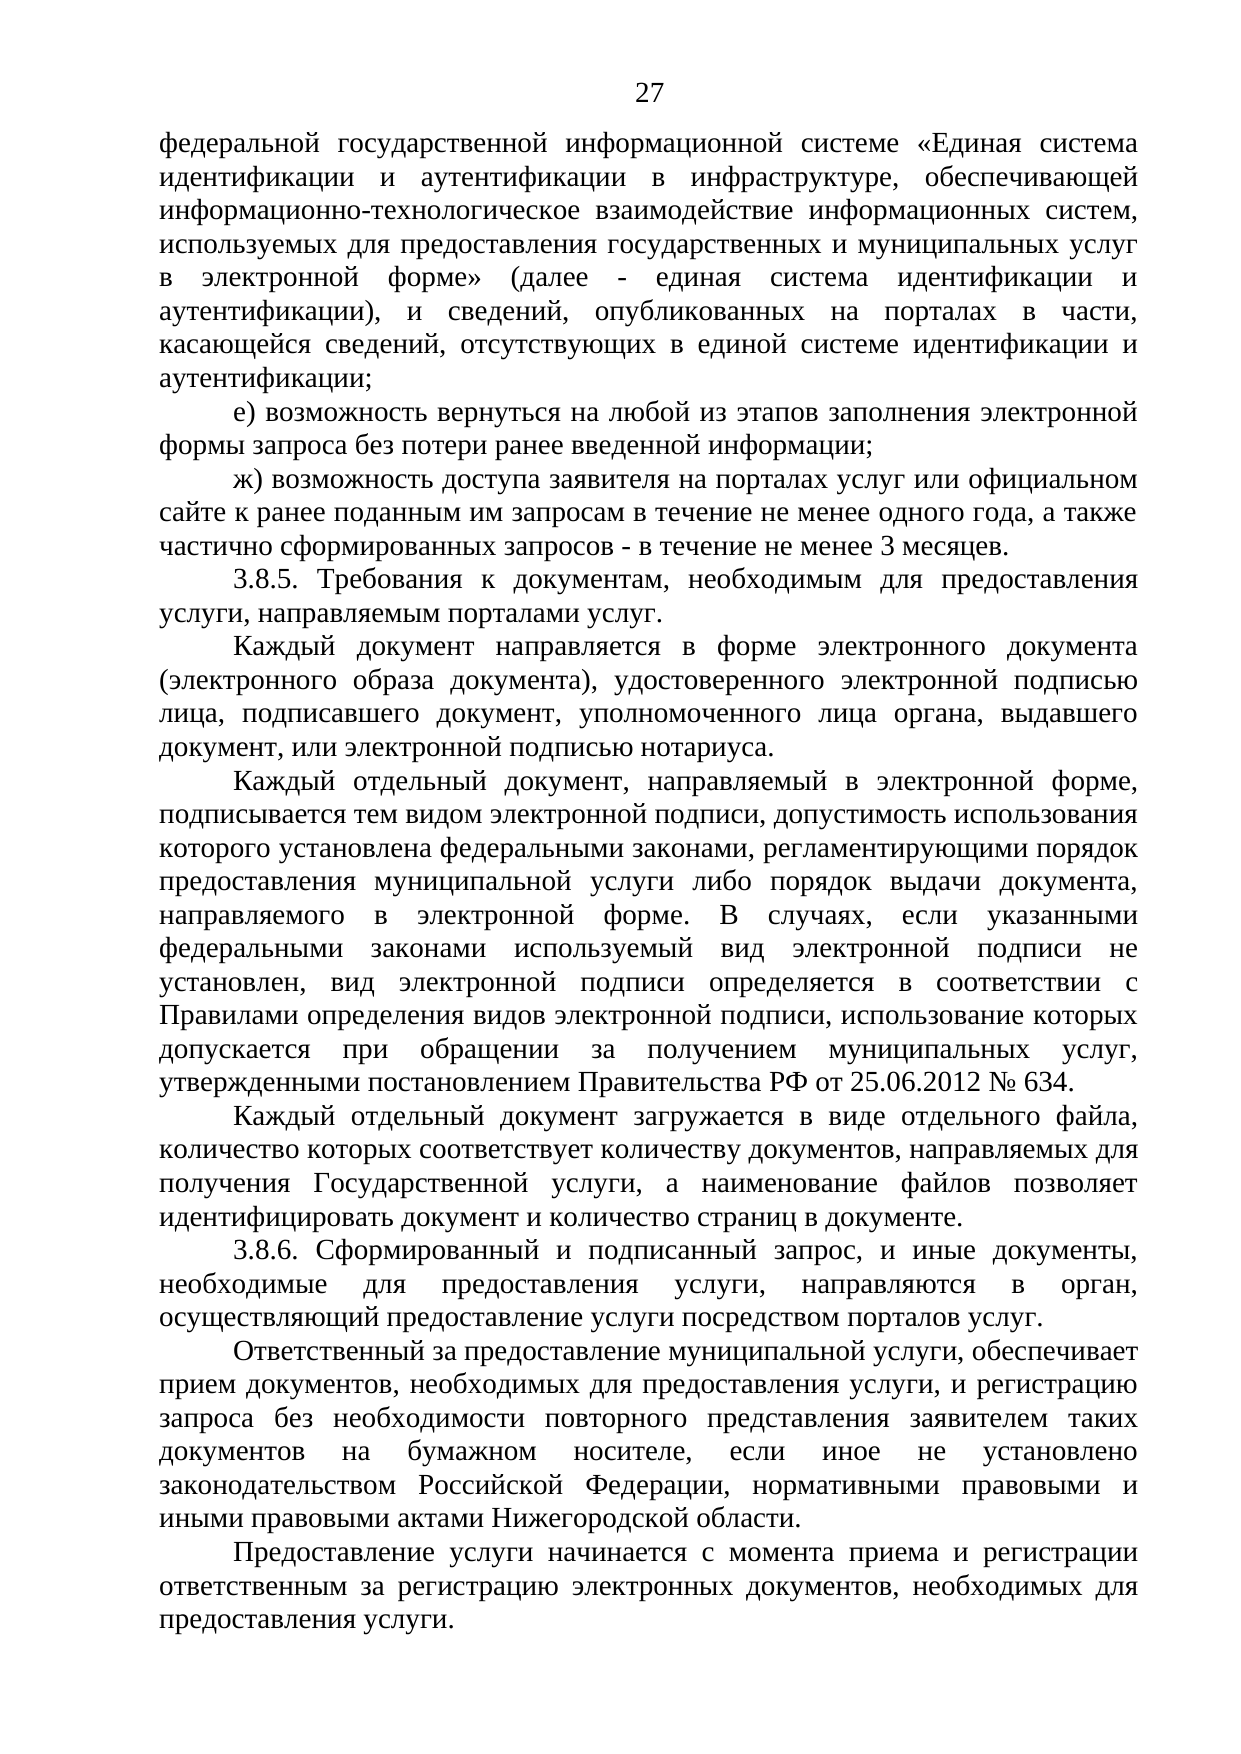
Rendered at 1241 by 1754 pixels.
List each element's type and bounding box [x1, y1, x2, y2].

table_header [136, 125, 1163, 1635]
